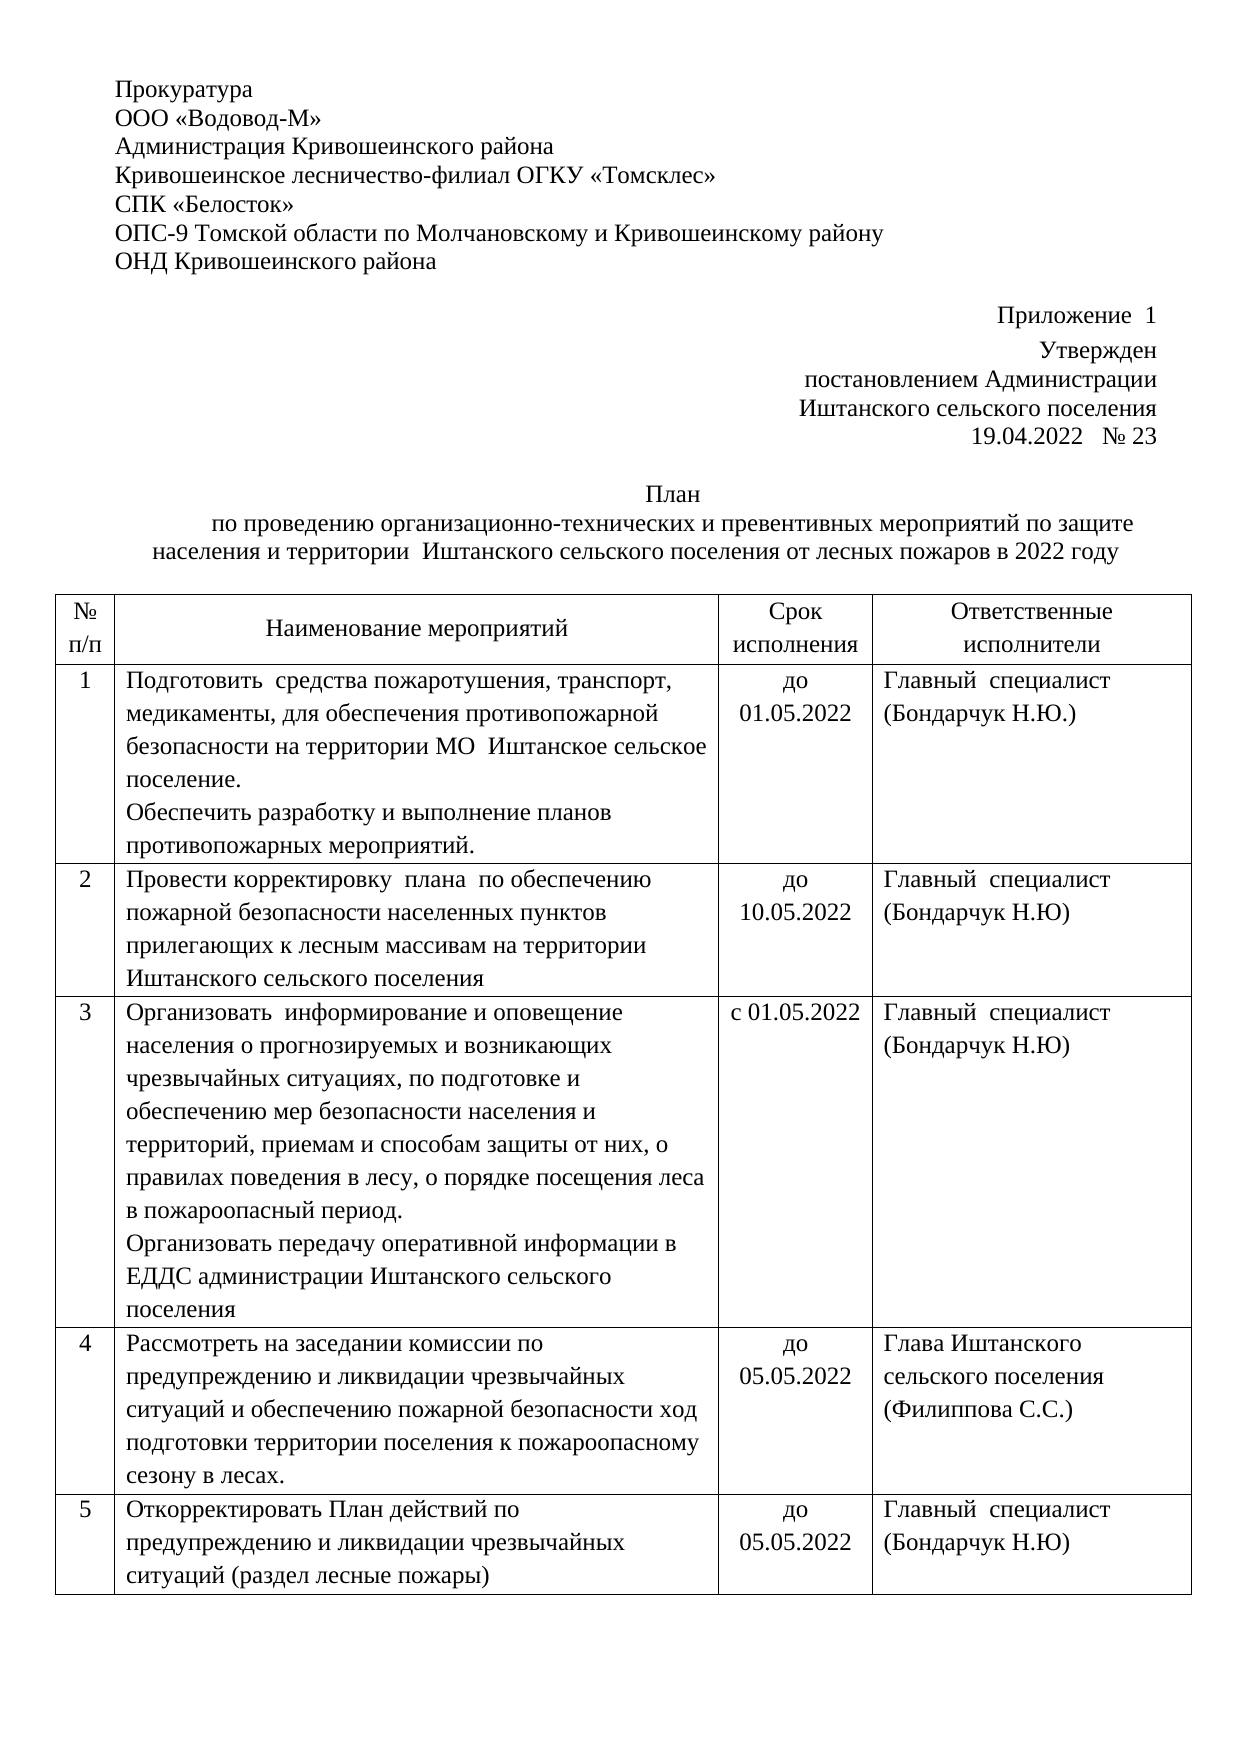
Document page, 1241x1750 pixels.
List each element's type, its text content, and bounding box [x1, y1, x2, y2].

text ООО «Водовод-М» [114, 103, 1157, 131]
table_cell Откорректировать План действий по предупреждению и ликвидации чрезвычайных ситуаций (раздел лесные пожары) [115, 1495, 718, 1593]
text Утвержден [114, 335, 1157, 364]
table_header Ответственные исполнители [873, 595, 1191, 664]
table_cell Глава Иштанского сельского поселения (Филиппова С.С.) [873, 1328, 1191, 1493]
table_cell Главный специалист (Бондарчук Н.Ю.) [873, 665, 1191, 863]
text Иштанского сельского поселения [114, 393, 1157, 421]
table_cell Главный специалист (Бондарчук Н.Ю) [873, 997, 1191, 1327]
table_cell до 05.05.2022 [719, 1328, 872, 1493]
table_cell до 10.05.2022 [719, 864, 872, 996]
table_cell с 01.05.2022 [719, 997, 872, 1327]
text Кривошеинское лесничество-филиал ОГКУ «Томсклес» [114, 160, 1157, 189]
text по проведению организационно-технических и превентивных мероприятий по защите населения и территории Иштанского сельского поселения от лесных пожаров в 2022 году [114, 508, 1157, 565]
text План [114, 479, 1157, 508]
text Администрация Кривошеинского района [114, 131, 1157, 160]
table_cell Рассмотреть на заседании комиссии по предупреждению и ликвидации чрезвычайных ситуаций и обеспечению пожарной безопасности ход подготовки территории поселения к пожароопасному сезону в лесах. [115, 1328, 718, 1493]
table_cell Организовать информирование и оповещение населения о прогнозируемых и возникающих чрезвычайных ситуациях, по подготовке и обеспечению мер безопасности населения и территорий, приемам и способам защиты от них, о правилах поведения в лесу, о порядке посещения леса в пожароопасный период. Организовать передачу оперативной информации в ЕДДС администрации Иштанского сельского поселения [115, 997, 718, 1327]
text ОПС-9 Томской области по Молчановскому и Кривошеинскому району [114, 218, 1157, 246]
table_cell Главный специалист (Бондарчук Н.Ю) [873, 1495, 1191, 1593]
text постановлением Администрации [114, 364, 1157, 393]
table_cell 1 [56, 665, 114, 863]
table_cell 3 [56, 997, 114, 1327]
text СПК «Белосток» [114, 189, 1157, 218]
table_header № п/п [56, 595, 114, 664]
table_cell 5 [56, 1495, 114, 1593]
table_cell до 05.05.2022 [719, 1495, 872, 1593]
table_cell Провести корректировку плана по обеспечению пожарной безопасности населенных пунктов прилегающих к лесным массивам на территории Иштанского сельского поселения [115, 864, 718, 996]
table_cell до 01.05.2022 [719, 665, 872, 863]
table_cell Подготовить средства пожаротушения, транспорт, медикаменты, для обеспечения противопожарной безопасности на территории МО Иштанское сельское поселение. Обеспечить разработку и выполнение планов противопожарных мероприятий. [115, 665, 718, 863]
table_cell 4 [56, 1328, 114, 1493]
text ОНД Кривошеинского района [114, 246, 1157, 275]
text Прокуратура [114, 74, 1157, 103]
table_cell 2 [56, 864, 114, 996]
table_header Срок исполнения [719, 595, 872, 664]
table_cell Главный специалист (Бондарчук Н.Ю) [873, 864, 1191, 996]
table_header Наименование мероприятий [115, 595, 718, 664]
text 19.04.2022 № 23 [114, 421, 1157, 450]
subtitle Приложение 1 [114, 300, 1157, 329]
